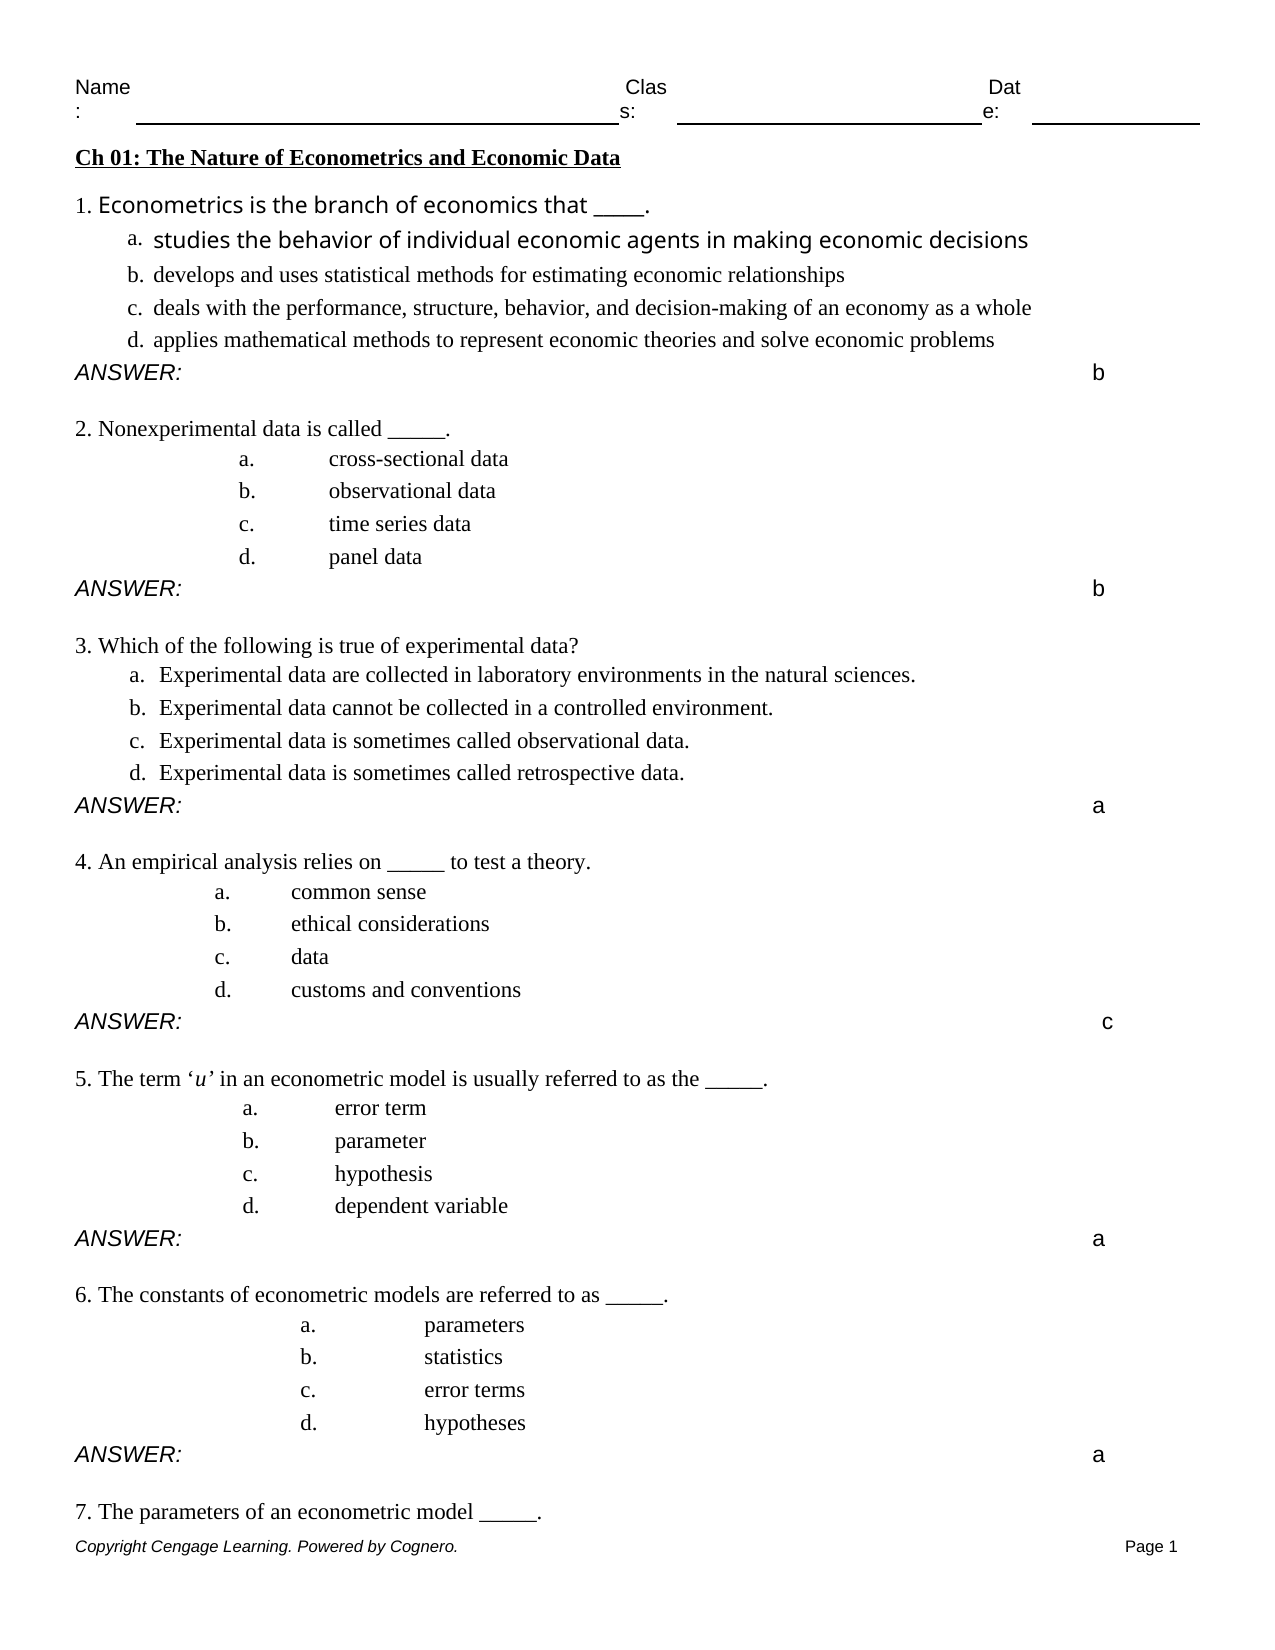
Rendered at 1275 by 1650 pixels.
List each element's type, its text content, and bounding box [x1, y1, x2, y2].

table_header 1. Econometrics is the branch of economics that _____.​ [75, 189, 1200, 388]
table_header 6. The constants of econometric models are referred to as _____.​ [75, 1281, 1200, 1471]
table_header 2. Nonexperimental data is called _____.​ [75, 416, 1200, 605]
table_header 3. Which of the following is true of experimental data? [75, 632, 1200, 821]
table_header 5. The term ‘u’ in an econometric model is usually referred to as the _____. [75, 1065, 1200, 1254]
table_header 4. An empirical analysis relies on _____ to test a theory. [75, 849, 1200, 1038]
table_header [75, 1498, 1200, 1524]
